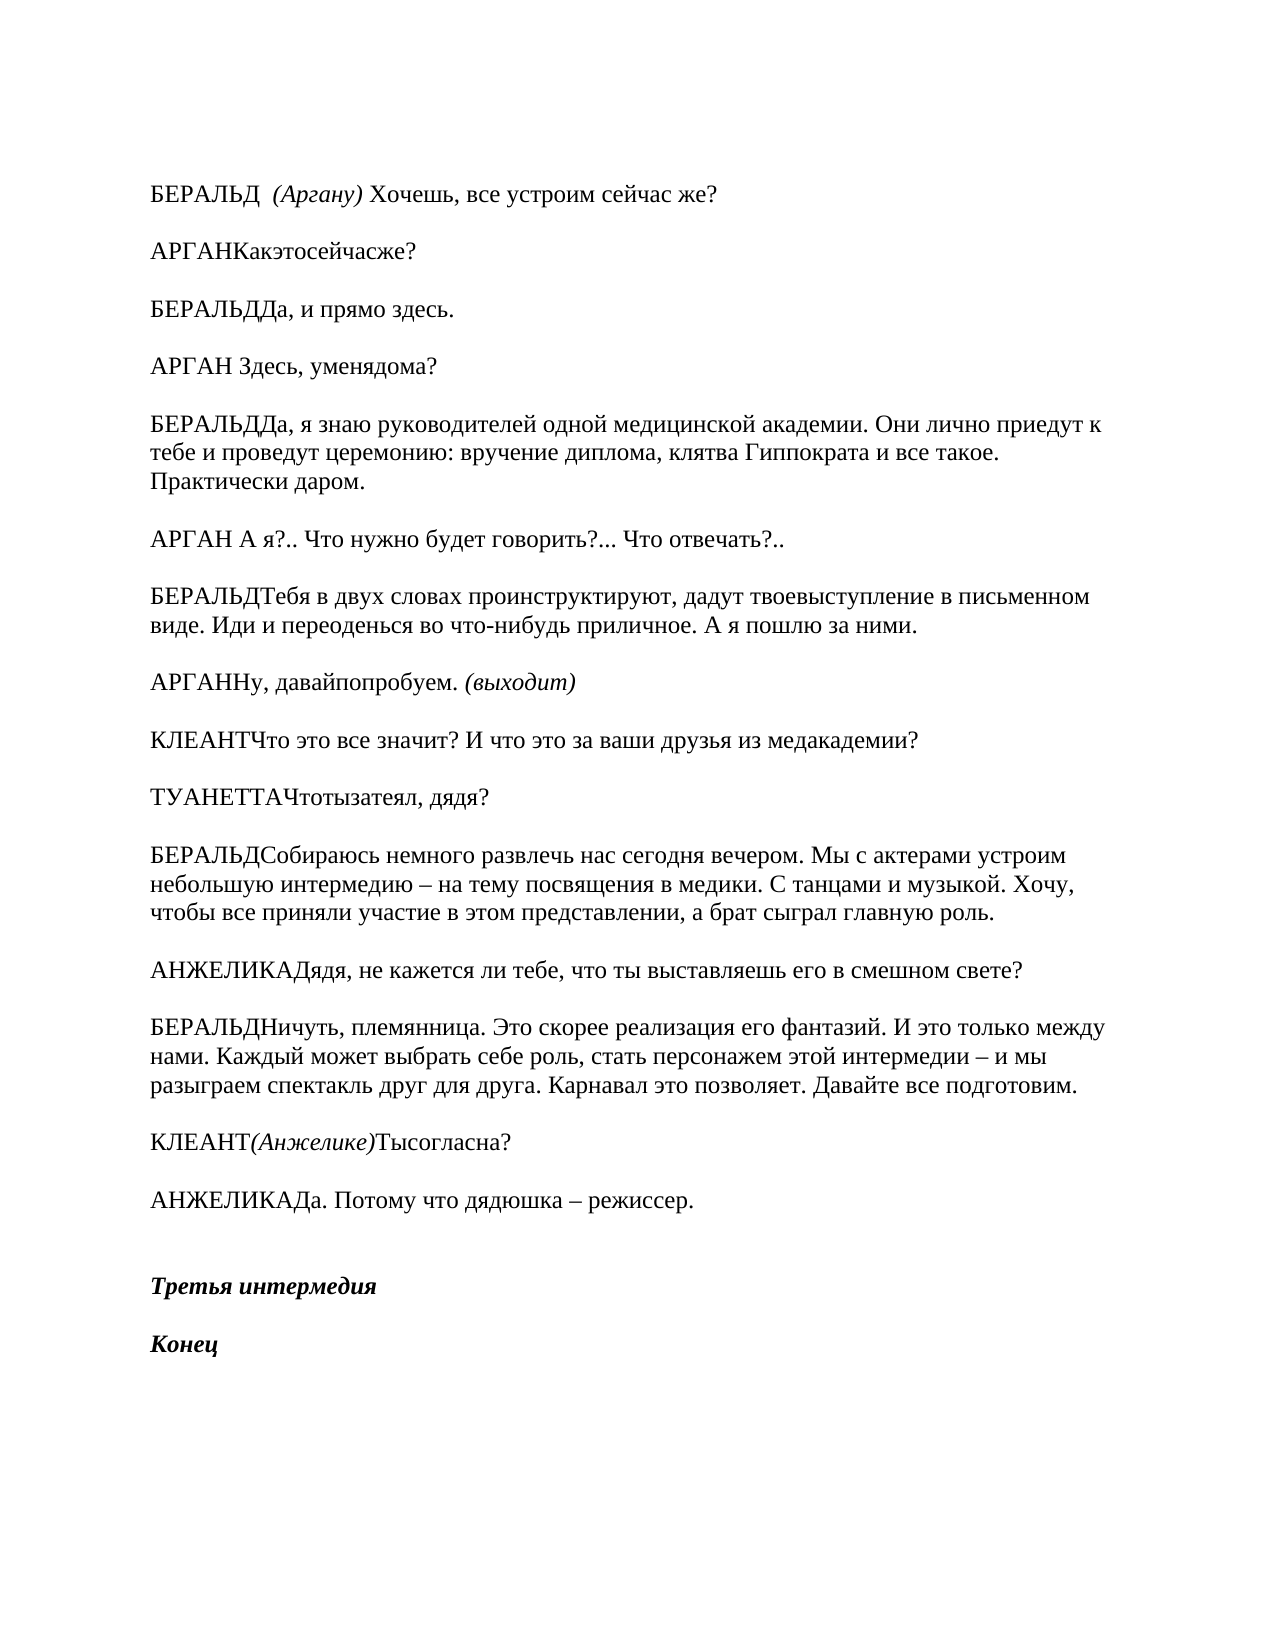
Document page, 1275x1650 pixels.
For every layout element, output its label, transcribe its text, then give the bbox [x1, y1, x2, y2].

text БЕРАЛЬДНичуть, племянница. Это скорее реализация его фантазий. И это только между нами. Каждый может выбрать себе роль, стать персонажем этой интермедии – и мы разыграем спектакль друг для друга. Карнавал это позволяет. Давайте все подготовим. [150, 1012, 1125, 1099]
text БЕРАЛЬД (Аргану) Хочешь, все устроим сейчас же? [150, 179, 1125, 207]
text АРГАНКакэтосейчасже? [150, 236, 1125, 265]
text АРГАН Здесь, уменядома? [150, 351, 1125, 380]
text АРГАННу, давайпопробуем. (выходит) [150, 667, 1125, 696]
text БЕРАЛЬДДа, и прямо здесь. [150, 294, 1125, 322]
text ТУАНЕТТАЧтотызатеял, дядя? [150, 782, 1125, 811]
text КЛЕАНТЧто это все значит? И что это за ваши друзья из медакадемии? [150, 725, 1125, 754]
text БЕРАЛЬДДа, я знаю руководителей одной медицинской академии. Они лично приедут к тебе и проведут церемонию: вручение диплома, клятва Гиппократа и все такое. Практически даром. [150, 409, 1125, 495]
text АРГАН А я?.. Что нужно будет говорить?... Что отвечать?.. [150, 524, 1125, 552]
text БЕРАЛЬДТебя в двух словах проинструктируют, дадут твоевыступление в письменном виде. Иди и переоденься во что-нибудь приличное. А я пошлю за ними. [150, 581, 1125, 639]
text БЕРАЛЬДСобираюсь немного развлечь нас сегодня вечером. Мы с актерами устроим небольшую интермедию – на тему посвящения в медики. С танцами и музыкой. Хочу, чтобы все приняли участие в этом представлении, а брат сыграл главную роль. [150, 840, 1125, 926]
text КЛЕАНТ(Анжелике)Тысогласна? [150, 1127, 1125, 1156]
text АНЖЕЛИКАДядя, не кажется ли тебе, что ты выставляешь его в смешном свете? [150, 955, 1125, 984]
text Третья интермедия [150, 1271, 1125, 1300]
text АНЖЕЛИКАДа. Потому что дядюшка – режиссер. [150, 1185, 1125, 1214]
text Конец [150, 1329, 1125, 1357]
